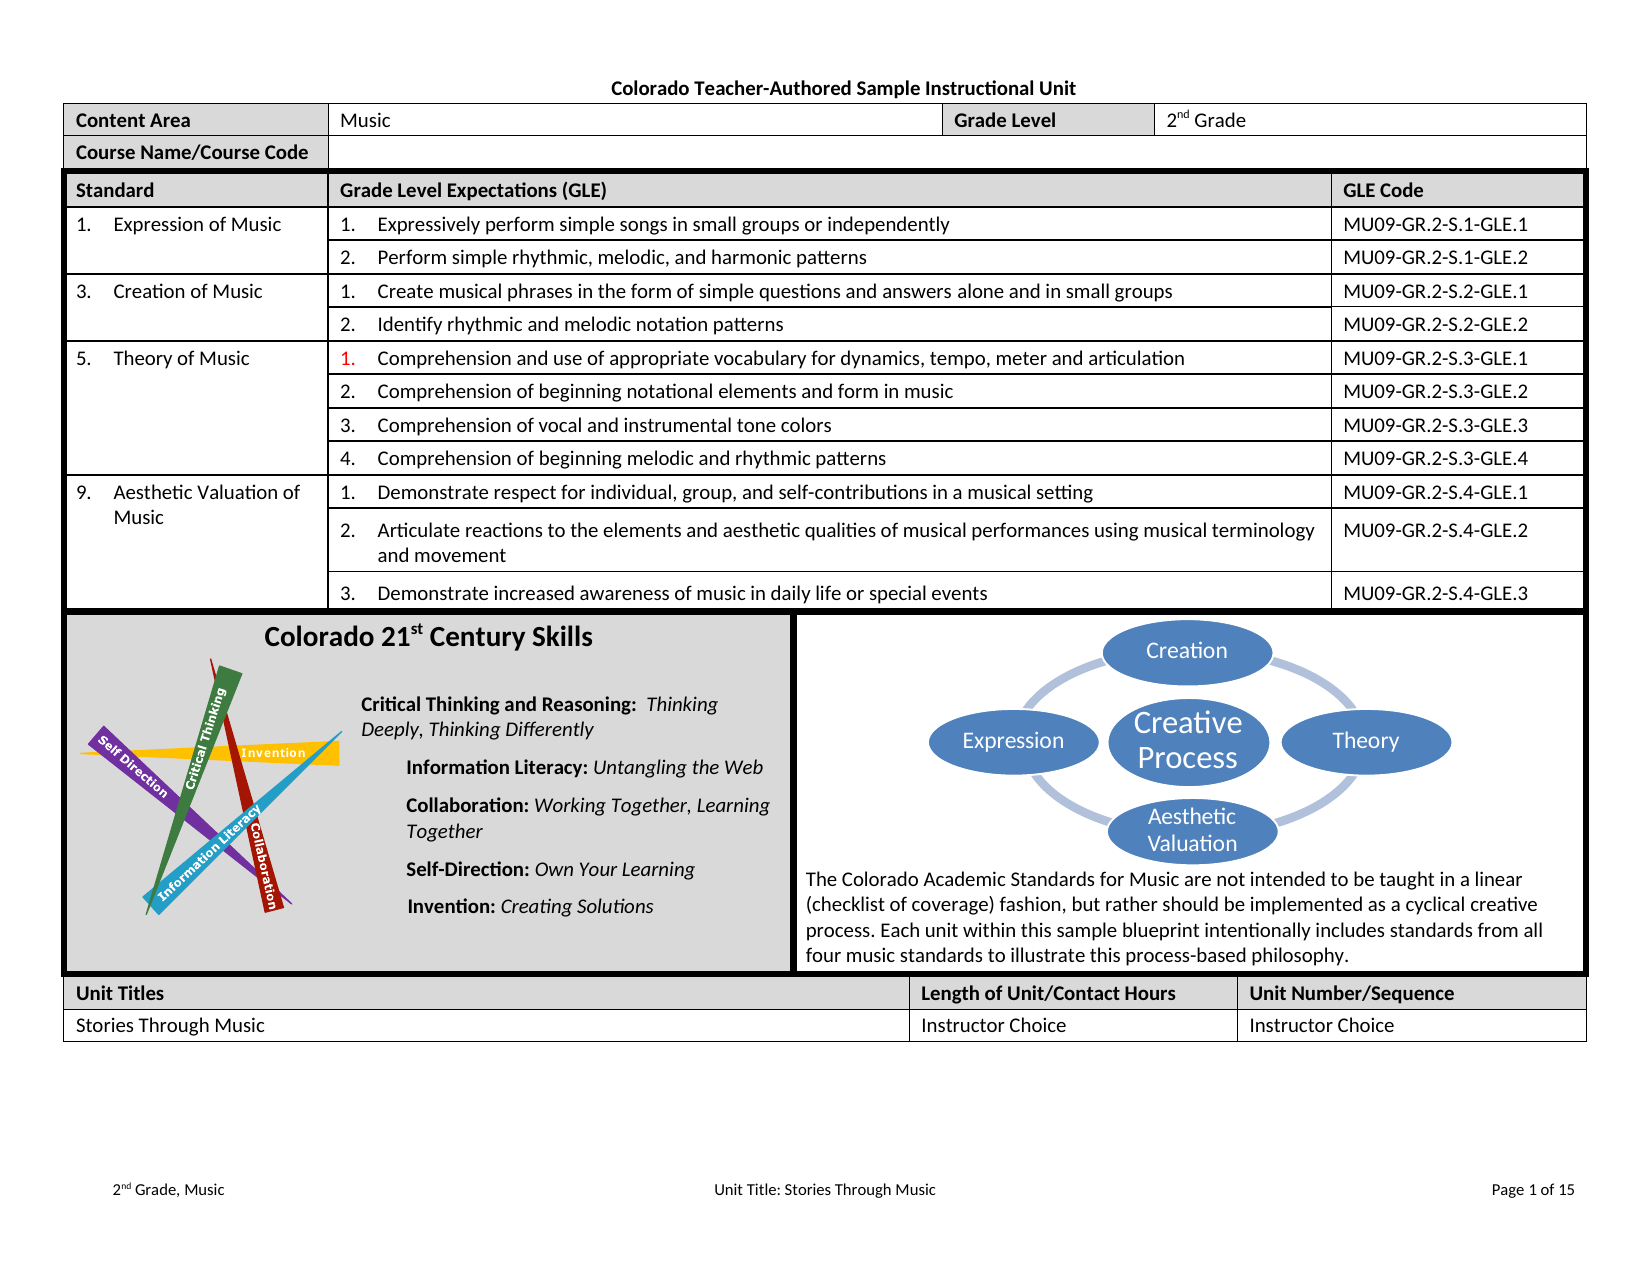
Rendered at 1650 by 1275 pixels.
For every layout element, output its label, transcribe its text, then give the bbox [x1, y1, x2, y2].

table_cell Create musical phrases in the form of simple questions and answers alone and in small groups [329, 275, 1331, 306]
table_cell GLE Code [1332, 174, 1583, 206]
table_cell MU09-GR.2-S.4-GLE.1 [1332, 476, 1583, 507]
table_cell Comprehension of beginning melodic and rhythmic patterns [329, 442, 1331, 474]
table_cell MU09-GR.2-S.2-GLE.2 [1332, 307, 1583, 340]
table_header Music [329, 104, 942, 135]
table_header Grade Level [943, 104, 1154, 135]
table_header Content Area [64, 104, 328, 135]
table_cell Creation of Music [67, 275, 327, 340]
table_cell Demonstrate respect for individual, group, and self-contributions in a musical setting [329, 476, 1331, 507]
table_cell Demonstrate increased awareness of music in daily life or special events [329, 572, 1331, 608]
table_cell Instructor Choice [910, 1010, 1237, 1041]
table_cell Course Name/Course Code [64, 136, 328, 168]
table_cell Unit Number/Sequence [1238, 977, 1586, 1009]
table_cell MU09-GR.2-S.3-GLE.2 [1332, 375, 1583, 407]
table_cell Standard [67, 174, 327, 206]
table_cell Expression of Music [67, 208, 327, 273]
table_cell Colorado 21st Century Skills Critical Thinking and Reasoning: Thinking Deeply, Thinking Differently Information Literacy: Untangling the Web Collaboration: Working Together, Learning Together Self-Direction: Own Your Learning Invention: Creating Solutions [67, 615, 790, 971]
table_cell [329, 136, 1586, 168]
table_header 2nd Grade [1155, 104, 1586, 135]
table_cell MU09-GR.2-S.4-GLE.3 [1332, 572, 1583, 608]
table_cell Theory of Music [67, 342, 327, 474]
table_cell Identify rhythmic and melodic notation patterns [329, 308, 1331, 340]
table_cell MU09-GR.2-S.1-GLE.1 [1332, 208, 1583, 239]
table_cell MU09-GR.2-S.4-GLE.2 [1332, 509, 1583, 571]
table_cell Comprehension of vocal and instrumental tone colors [329, 409, 1331, 440]
table_cell Comprehension and use of appropriate vocabulary for dynamics, tempo, meter and articulation [329, 342, 1331, 373]
table_cell Instructor Choice [1238, 1010, 1586, 1041]
table_cell Aesthetic Valuation of Music [67, 476, 327, 608]
table_cell MU09-GR.2-S.3-GLE.3 [1332, 409, 1583, 440]
table_cell Unit Titles [64, 977, 909, 1009]
table_cell Stories Through Music [64, 1010, 909, 1041]
table_cell Comprehension of beginning notational elements and form in music [329, 375, 1331, 407]
table_cell Expressively perform simple songs in small groups or independently [329, 208, 1331, 239]
table_cell MU09-GR.2-S.2-GLE.1 [1332, 275, 1583, 306]
table_cell Length of Unit/Contact Hours [910, 977, 1237, 1009]
table_cell The Colorado Academic Standards for Music are not intended to be taught in a linear (checklist of coverage) fashion, but rather should be implemented as a cyclical creative process. Each unit within this sample blueprint intentionally includes standards from all four music standards to illustrate this process-based philosophy. [797, 615, 1583, 971]
table_cell Perform simple rhythmic, melodic, and harmonic patterns [329, 241, 1331, 273]
table_cell Grade Level Expectations (GLE) [329, 174, 1331, 206]
table_cell MU09-GR.2-S.1-GLE.2 [1332, 241, 1583, 273]
table_cell Articulate reactions to the elements and aesthetic qualities of musical performances using musical terminology and movement [329, 509, 1331, 571]
table_cell MU09-GR.2-S.3-GLE.1 [1332, 342, 1583, 373]
table_cell MU09-GR.2-S.3-GLE.4 [1332, 442, 1583, 474]
